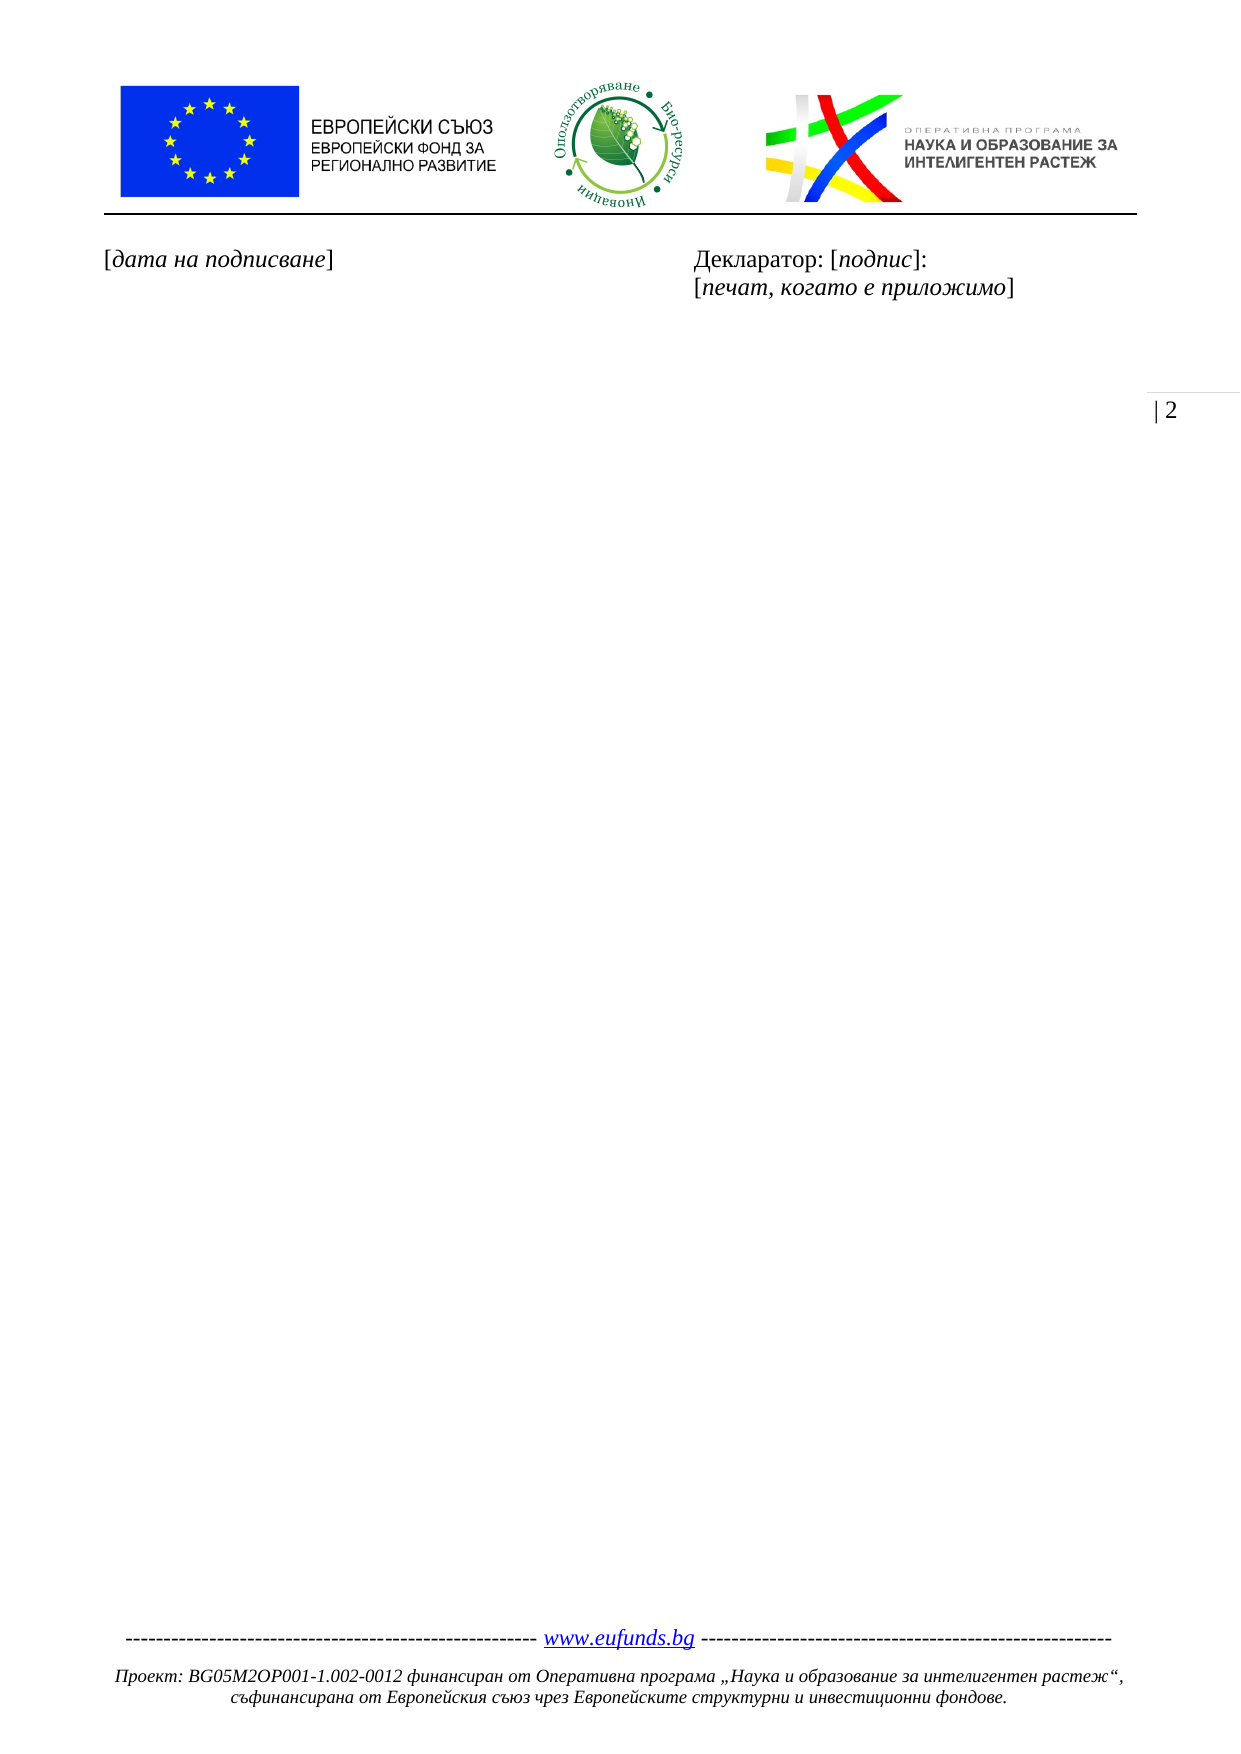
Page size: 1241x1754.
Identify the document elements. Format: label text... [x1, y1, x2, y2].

picture [103, 73, 529, 212]
picture [553, 78, 687, 212]
text [дата на подписване] Декларатор: [подпис]: [печат, когато е приложимо] [103, 244, 1137, 301]
picture [751, 75, 1137, 212]
